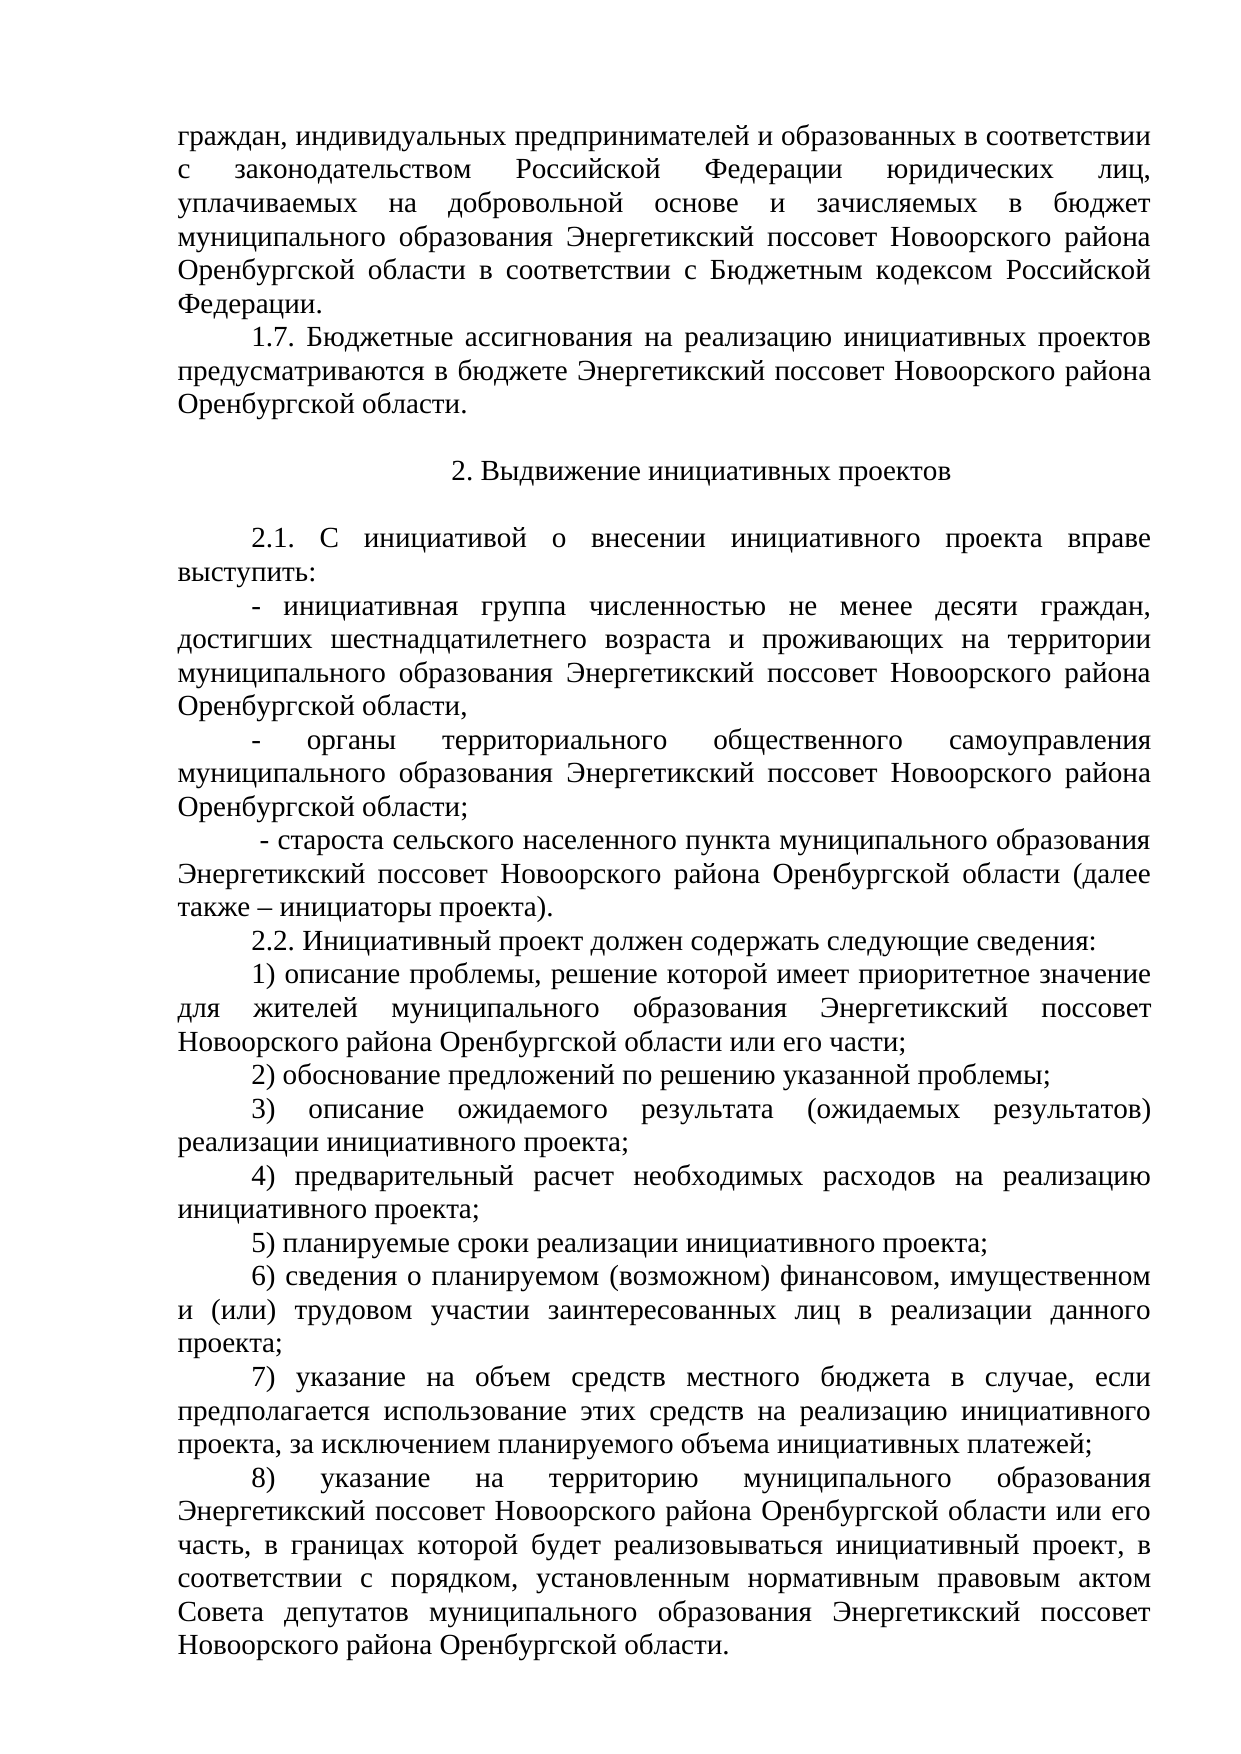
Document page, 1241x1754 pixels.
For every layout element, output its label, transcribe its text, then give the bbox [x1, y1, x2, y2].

text 4) предварительный расчет необходимых расходов на реализацию инициативного проекта; [177, 1158, 1152, 1225]
text - органы территориального общественного самоуправления муниципального образования Энергетикский поссовет Новоорского района Оренбургской области; [177, 722, 1152, 822]
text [177, 118, 1152, 319]
text 1.7. Бюджетные ассигнования на реализацию инициативных проектов предусматриваются в бюджете Энергетикский поссовет Новоорского района Оренбургской области. [177, 319, 1152, 420]
text - инициативная группа численностью не менее десяти граждан, достигших шестнадцатилетнего возраста и проживающих на территории муниципального образования Энергетикский поссовет Новоорского района Оренбургской области, [177, 588, 1152, 722]
text 2.1. С инициативой о внесении инициативного проекта вправе выступить: [177, 521, 1152, 588]
text 8) указание на территорию муниципального образования Энергетикский поссовет Новоорского района Оренбургской области или его часть, в границах которой будет реализовываться инициативный проект, в соответствии с порядком, установленным нормативным правовым актом Совета депутатов муниципального образования Энергетикский поссовет Новоорского района Оренбургской области. [177, 1460, 1152, 1661]
text 2.2. Инициативный проект должен содержать следующие сведения: [177, 923, 1152, 957]
text 2. Выдвижение инициативных проектов [177, 453, 1152, 487]
text 5) планируемые сроки реализации инициативного проекта; [177, 1225, 1152, 1258]
text 2) обоснование предложений по решению указанной проблемы; [177, 1057, 1152, 1091]
text 1) описание проблемы, решение которой имеет приоритетное значение для жителей муниципального образования Энергетикский поссовет Новоорского района Оренбургской области или его части; [177, 957, 1152, 1057]
text 6) сведения о планируемом (возможном) финансовом, имущественном и (или) трудовом участии заинтересованных лиц в реализации данного проекта; [177, 1258, 1152, 1359]
text - староста сельского населенного пункта муниципального образования Энергетикский поссовет Новоорского района Оренбургской области (далее также – инициаторы проекта). [177, 822, 1152, 923]
text 3) описание ожидаемого результата (ожидаемых результатов) реализации инициативного проекта; [177, 1091, 1152, 1158]
text 7) указание на объем средств местного бюджета в случае, если предполагается использование этих средств на реализацию инициативного проекта, за исключением планируемого объема инициативных платежей; [177, 1359, 1152, 1460]
